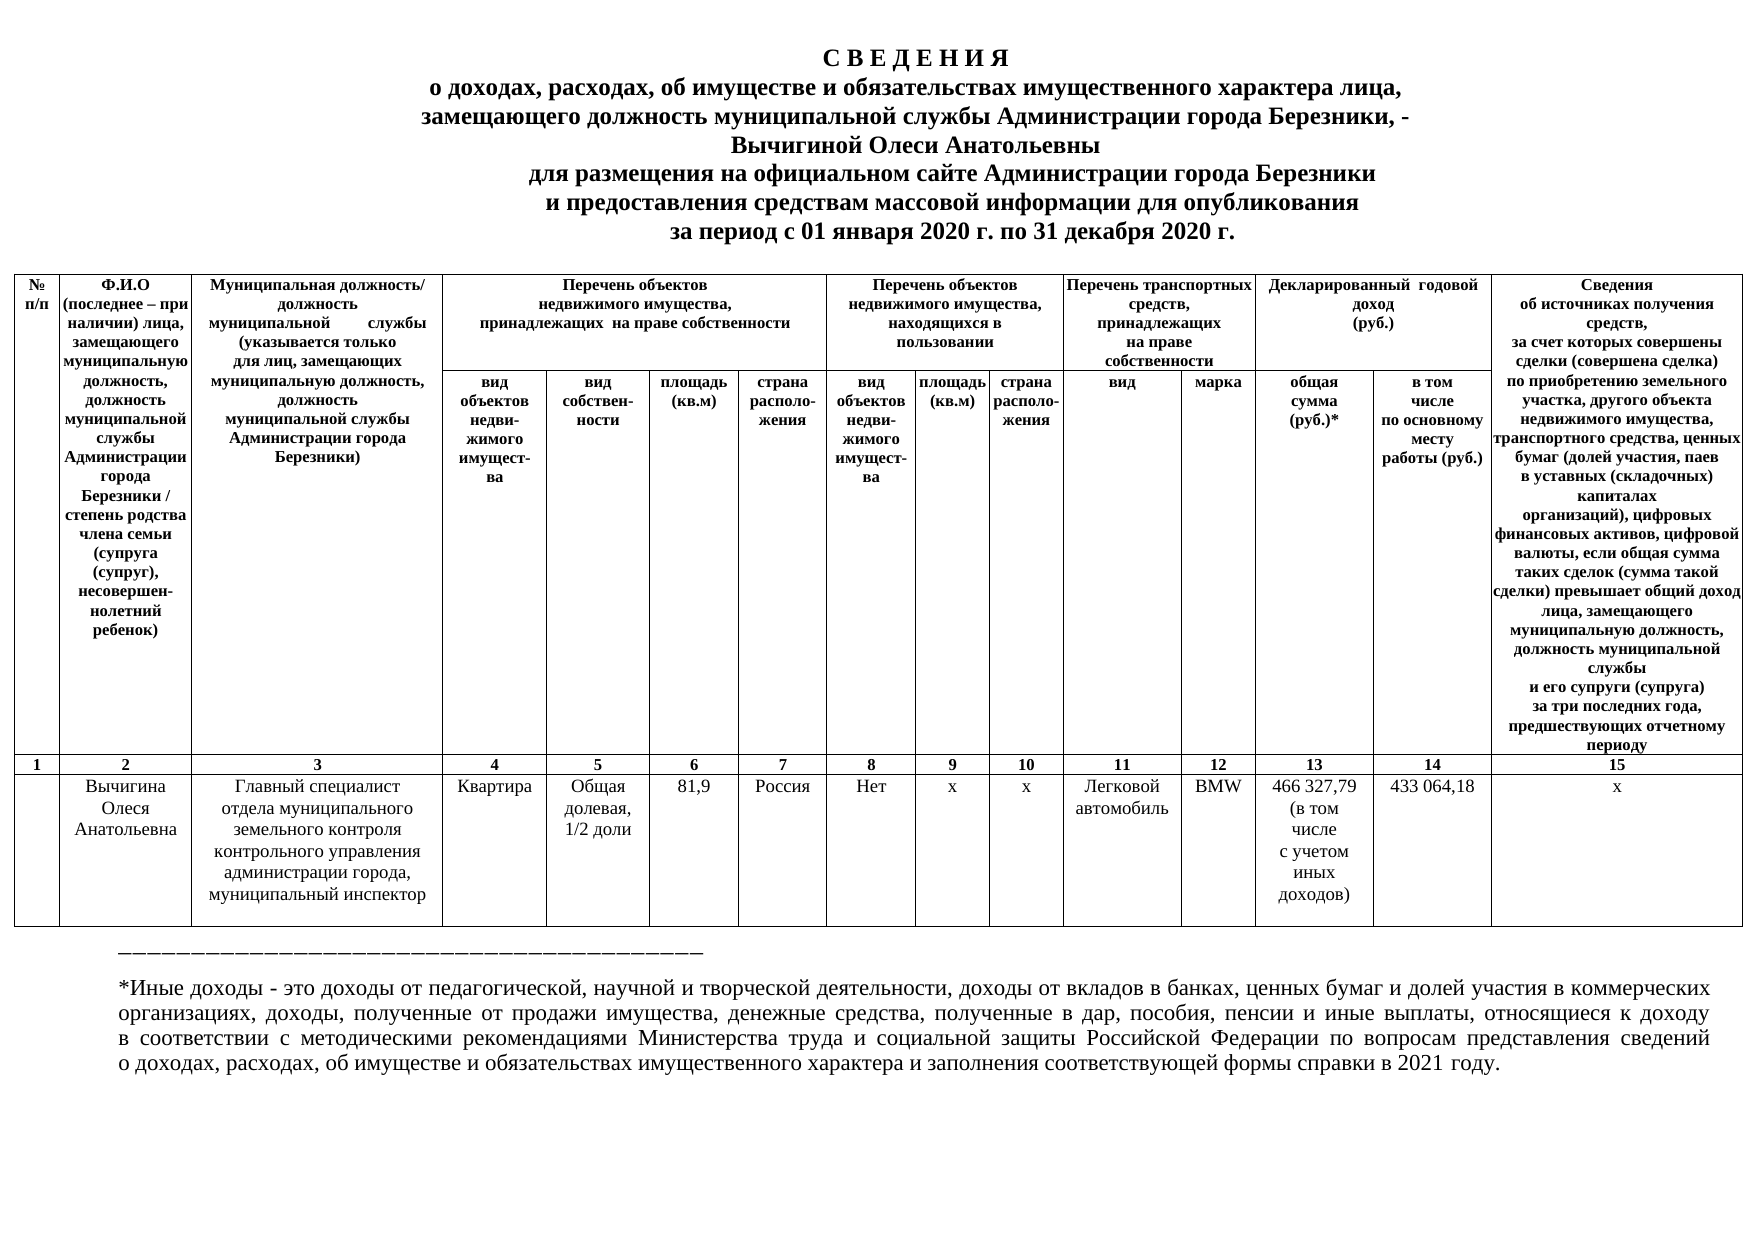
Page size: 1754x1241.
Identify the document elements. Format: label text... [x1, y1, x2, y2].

table_cell 15 [1492, 755, 1742, 774]
table_cell 14 [1374, 755, 1491, 774]
table_cell 13 [1256, 755, 1373, 774]
text замещающего должность муниципальной службы Администрации города Березники, - [118, 101, 1713, 130]
table_cell 81,9 [650, 775, 738, 926]
table_cell 466 327,79 (в том числе с учетом иных доходов) [1256, 775, 1373, 926]
table_header № п/п [15, 275, 59, 754]
table_cell х [1492, 775, 1742, 926]
table_cell 3 [192, 755, 442, 774]
table_cell Общая долевая, 1/2 доли [547, 775, 649, 926]
table_cell 433 064,18 [1374, 775, 1491, 926]
table_cell Вычигина Олеся Анатольевна [60, 775, 191, 926]
table_header Сведения об источниках получения средств, за счет которых совершены сделки (совершена сделка) по приобретению земельного участка, другого объекта недвижимого имущества, транспортного средства, ценных бумаг (долей участия, паев в уставных (складочных) капиталах организаций), цифровых финансовых активов, цифровой валюты, если общая сумма таких сделок (сумма такой сделки) превышает общий доход лица, замещающего муниципальную должность, должность муниципальной службы и его супруги (супруга) за три последних года, предшествующих отчетному периоду [1492, 275, 1742, 754]
table_cell 6 [650, 755, 738, 774]
text и предоставления средствам массовой информации для опубликования [118, 187, 1713, 216]
text *Иные доходы - это доходы от педагогической, научной и творческой деятельности, доходы от вкладов в банках, ценных бумаг и долей участия в коммерческих организациях, доходы, полученные от продажи имущества, денежные средства, полученные в дар, пособия, пенсии и иные выплаты, относящиеся к доходу в соответствии с методическими рекомендациями Министерства труда и социальной защиты Российской Федерации по вопросам представления сведений о доходах, расходах, об имуществе и обязательствах имущественного характера и заполнения соответствующей формы справки в 2021 году. [118, 975, 1713, 1075]
table_cell 12 [1182, 755, 1255, 774]
text за период с 01 января 2020 г. по 31 декабря 2020 г. [118, 216, 1713, 245]
table_header Перечень объектов недвижимого имущества, принадлежащих на праве собственности [443, 275, 826, 370]
table_cell вид объектов недви-жимого имущест-ва [443, 371, 546, 754]
table_cell 2 [60, 755, 191, 774]
table_cell страна располо-жения [990, 371, 1063, 754]
table_cell вид объектов недви-жимого имущест-ва [827, 371, 915, 754]
table_cell х [916, 775, 989, 926]
table_header Перечень транспортных средств, принадлежащих на праве собственности [1064, 275, 1255, 370]
table_cell Квартира [443, 775, 546, 926]
table_cell марка [1182, 371, 1255, 754]
table_cell 11 [1064, 755, 1181, 774]
text о доходах, расходах, об имуществе и обязательствах имущественного характера лица, [118, 72, 1713, 101]
table_cell [15, 775, 59, 926]
text Вычигиной Олеси Анатольевны [118, 130, 1713, 158]
table_header Ф.И.О (последнее – при наличии) лица, замещающего муниципальную должность, должность муниципальной службы Администрации города Березники / степень родства члена семьи (супруга (супруг), несовершен-нолетний ребенок) [60, 275, 191, 754]
table_cell площадь (кв.м) [650, 371, 738, 754]
table_cell Легковой автомобиль [1064, 775, 1181, 926]
table_cell 10 [990, 755, 1063, 774]
table_cell общая сумма (руб.)* [1256, 371, 1373, 754]
table_cell 7 [739, 755, 826, 774]
table_cell Россия [739, 775, 826, 926]
table_cell страна располо-жения [739, 371, 826, 754]
table_cell 1 [15, 755, 59, 774]
table_cell 9 [916, 755, 989, 774]
table_header Муниципальная должность/ должность муниципальной службы (указывается только для лиц, замещающих муниципальную должность, должность муниципальной службы Администрации города Березники) [192, 275, 442, 754]
table_cell BMW [1182, 775, 1255, 926]
table_cell 5 [547, 755, 649, 774]
text С В Е Д Е Н И Я [118, 43, 1713, 72]
table_cell в том числе по основному месту работы (руб.) [1374, 371, 1491, 754]
table_cell Нет [827, 775, 915, 926]
text ________________________________________ [118, 927, 1713, 957]
table_header Декларированный годовой доход (руб.) [1256, 275, 1491, 370]
text для размещения на официальном сайте Администрации города Березники [118, 158, 1713, 187]
table_header Перечень объектов недвижимого имущества, находящихся в пользовании [827, 275, 1063, 370]
table_cell Главный специалист отдела муниципального земельного контроля контрольного управления администрации города, муниципальный инспектор [192, 775, 442, 926]
table_cell 4 [443, 755, 546, 774]
table_cell 8 [827, 755, 915, 774]
table_cell вид собствен-ности [547, 371, 649, 754]
table_cell вид [1064, 371, 1181, 754]
table_cell площадь (кв.м) [916, 371, 989, 754]
table_cell х [990, 775, 1063, 926]
